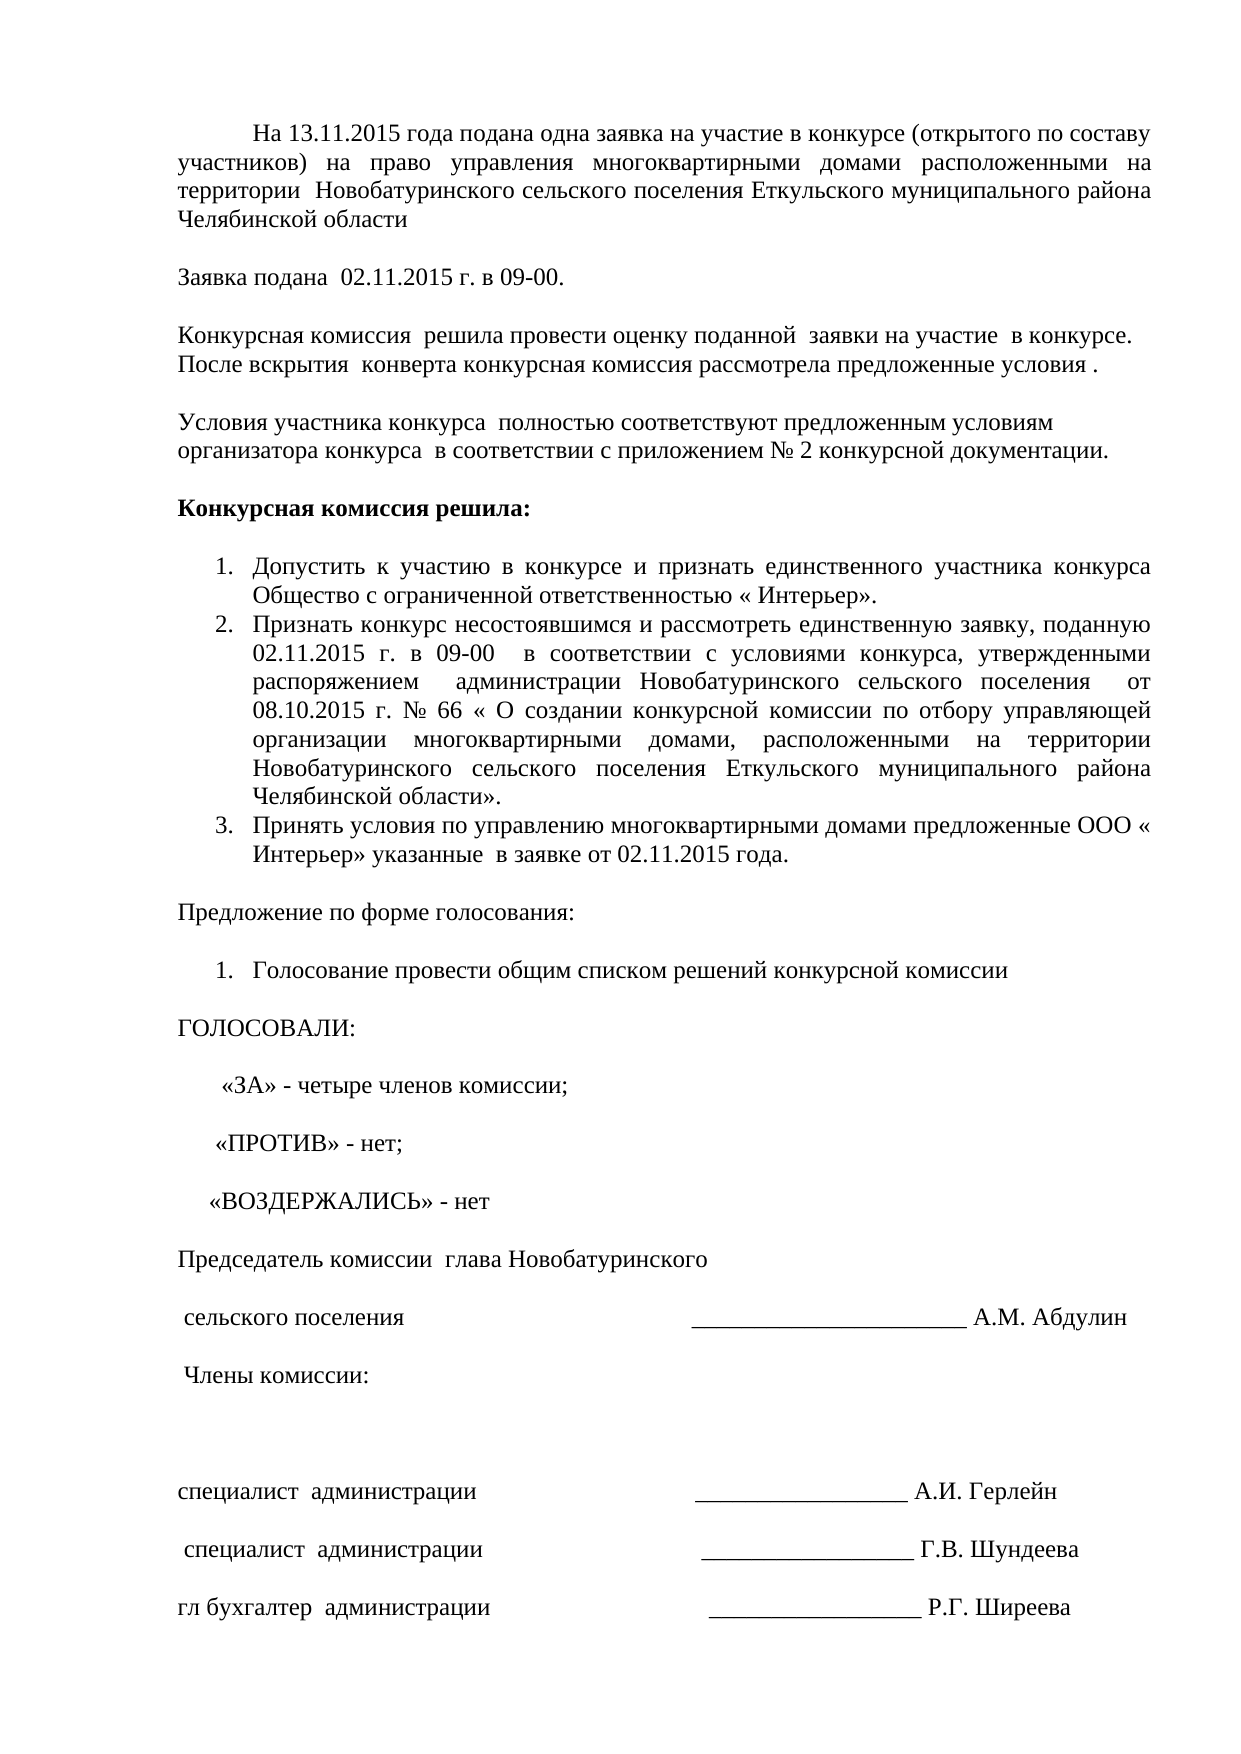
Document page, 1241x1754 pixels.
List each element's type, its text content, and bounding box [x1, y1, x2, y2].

text специалист администрации _________________ Г.В. Шундеева [177, 1534, 1152, 1563]
text «ЗА» - четыре членов комиссии; [215, 1071, 1152, 1099]
text «ВОЗДЕРЖАЛИСЬ» - нет [177, 1186, 1152, 1215]
text Конкурсная комиссия решила: [177, 493, 1152, 522]
text сельского поселения ______________________ А.М. Абдулин [177, 1302, 1152, 1331]
list Допустить к участию в конкурсе и признать единственного участника конкурса Общество с ограниченной ответственностью « Интерьер». [215, 551, 1152, 609]
text Условия участника конкурса полностью соответствуют предложенным условиям организатора конкурса в соответствии с приложением № 2 конкурсной документации. [177, 407, 1152, 464]
text Предложение по форме голосования: [177, 897, 1152, 926]
text специалист администрации _________________ А.И. Герлейн [177, 1476, 1152, 1505]
text На 13.11.2015 года подана одна заявка на участие в конкурсе (открытого по составу участников) на право управления многоквартирными домами расположенными на территории Новобатуринского сельского поселения Еткульского муниципального района Челябинской области [177, 118, 1152, 233]
text Председатель комиссии глава Новобатуринского [177, 1244, 1152, 1273]
text «ПРОТИВ» - нет; [215, 1128, 1152, 1157]
text Конкурсная комиссия решила провести оценку поданной заявки на участие в конкурсе. После вскрытия конверта конкурсная комиссия рассмотрела предложенные условия . [177, 320, 1152, 378]
list Признать конкурс несостоявшимся и рассмотреть единственную заявку, поданную 02.11.2015 г. в 09-00 в соответствии с условиями конкурса, утвержденными распоряжением администрации Новобатуринского сельского поселения от 08.10.2015 г. № 66 « О создании конкурсной комиссии по отбору управляющей организации многоквартирными домами, расположенными на территории Новобатуринского сельского поселения Еткульского муниципального района Челябинской области». [215, 609, 1152, 810]
text Члены комиссии: [177, 1360, 1152, 1389]
list Голосование провести общим списком решений конкурсной комиссии [215, 955, 1152, 983]
text ГОЛОСОВАЛИ: [177, 1013, 1152, 1041]
text Заявка подана 02.11.2015 г. в 09-00. [177, 262, 1152, 291]
list Принять условия по управлению многоквартирными домами предложенные ООО « Интерьер» указанные в заявке от 02.11.2015 года. [215, 810, 1152, 868]
text гл бухгалтер администрации _________________ Р.Г. Ширеева [177, 1592, 1152, 1621]
